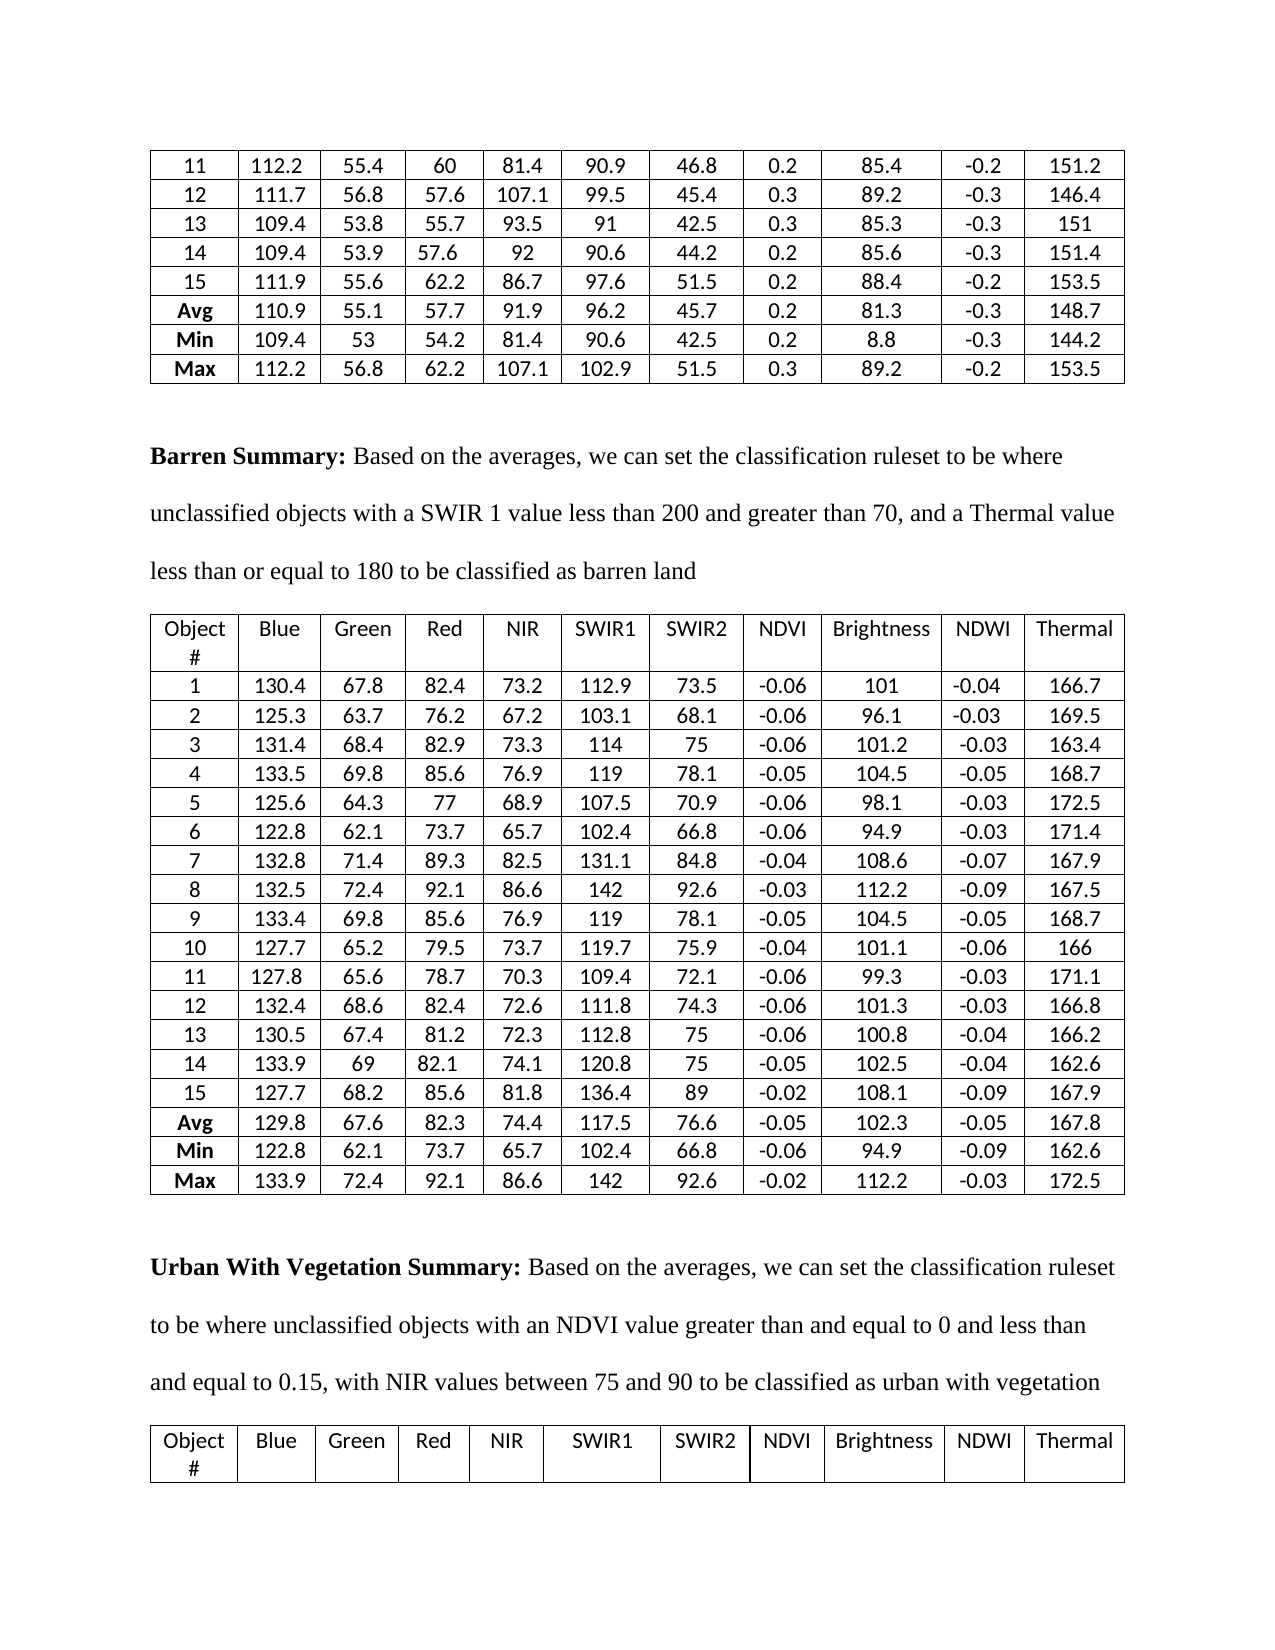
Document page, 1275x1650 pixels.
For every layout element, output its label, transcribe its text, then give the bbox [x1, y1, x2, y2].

table_cell 67.2 [484, 701, 561, 729]
table_cell -0.07 [942, 846, 1024, 874]
table_cell 122.8 [239, 1137, 320, 1165]
table_cell 3 [151, 730, 238, 758]
table_cell 94.9 [822, 817, 941, 845]
table_cell 74.1 [484, 1050, 561, 1077]
table_header Object # [151, 1426, 237, 1482]
table_header NIR [484, 615, 561, 671]
table_cell 82.4 [406, 991, 483, 1019]
table_cell 112.2 [239, 151, 320, 179]
table_cell Avg [151, 296, 238, 324]
table_cell 82.5 [484, 846, 561, 874]
table_cell 78.1 [650, 904, 743, 932]
table_cell 75 [650, 730, 743, 758]
table_cell 166.8 [1025, 991, 1124, 1019]
table_cell 72.4 [321, 1166, 405, 1194]
table_cell 6 [151, 817, 238, 845]
table_cell 56.8 [321, 180, 405, 208]
table_cell 77 [406, 788, 483, 816]
table_cell 109.4 [239, 209, 320, 237]
table_cell 82.1 [406, 1050, 483, 1077]
table_cell 68.6 [321, 991, 405, 1019]
table_cell -0.03 [942, 730, 1024, 758]
table_header Brightness [822, 615, 941, 671]
table_cell -0.03 [942, 701, 1024, 729]
table_cell 151 [1025, 209, 1124, 237]
table_cell 119 [562, 759, 649, 787]
table_cell 129.8 [239, 1108, 320, 1136]
table_cell 8.8 [822, 325, 941, 353]
table_cell 65.7 [484, 1137, 561, 1165]
table_cell -0.04 [942, 672, 1024, 700]
table_cell 167.9 [1025, 1079, 1124, 1107]
table_cell 76.6 [650, 1108, 743, 1136]
table_cell 109.4 [239, 238, 320, 266]
table_cell 86.6 [484, 875, 561, 903]
table_cell Max [151, 355, 238, 382]
table_cell 11 [151, 151, 238, 179]
table_cell 0.3 [744, 355, 821, 382]
table_cell -0.03 [942, 1166, 1024, 1194]
table_cell 75 [650, 1050, 743, 1077]
table_cell 68.4 [321, 730, 405, 758]
table_cell 130.5 [239, 1020, 320, 1048]
table_cell 78.7 [406, 962, 483, 990]
table_cell 99.3 [822, 962, 941, 990]
table_cell 57.6 [406, 238, 483, 266]
table_cell -0.3 [942, 296, 1024, 324]
table_cell 119 [562, 904, 649, 932]
table_cell -0.06 [744, 991, 821, 1019]
table_header Thermal [1025, 615, 1124, 671]
table_cell 67.6 [321, 1108, 405, 1136]
table_cell 101 [822, 672, 941, 700]
table_cell -0.06 [744, 962, 821, 990]
table_cell 111.8 [562, 991, 649, 1019]
table_cell 53.9 [321, 238, 405, 266]
table_cell 96.2 [562, 296, 649, 324]
table_cell 142 [562, 1166, 649, 1194]
table_cell 122.8 [239, 817, 320, 845]
table_cell 133.9 [239, 1050, 320, 1077]
table_cell 73.5 [650, 672, 743, 700]
table_cell 85.6 [406, 904, 483, 932]
table_cell Max [151, 1166, 238, 1194]
table_cell 107.1 [484, 355, 561, 382]
table_cell 12 [151, 180, 238, 208]
table_cell 127.8 [239, 962, 320, 990]
table_cell -0.06 [744, 817, 821, 845]
table_cell 86.7 [484, 267, 561, 295]
table_cell -0.04 [744, 933, 821, 961]
table_cell 81.4 [484, 151, 561, 179]
table_cell 69.8 [321, 904, 405, 932]
table_cell 62.2 [406, 267, 483, 295]
table_cell 167.9 [1025, 846, 1124, 874]
table_cell 117.5 [562, 1108, 649, 1136]
table_cell 73.3 [484, 730, 561, 758]
table_cell 63.7 [321, 701, 405, 729]
table_cell 112.2 [239, 355, 320, 382]
table_cell 8 [151, 875, 238, 903]
table_cell 102.3 [822, 1108, 941, 1136]
table_cell 13 [151, 209, 238, 237]
table_cell 90.9 [562, 151, 649, 179]
table_cell 114 [562, 730, 649, 758]
table_cell 148.7 [1025, 296, 1124, 324]
table_cell 102.9 [562, 355, 649, 382]
table_cell 89.3 [406, 846, 483, 874]
table_cell 12 [151, 991, 238, 1019]
table_cell 107.1 [484, 180, 561, 208]
table_cell 0.2 [744, 296, 821, 324]
table_cell 0.2 [744, 151, 821, 179]
table_cell -0.2 [942, 267, 1024, 295]
table_cell 125.6 [239, 788, 320, 816]
table_cell 168.7 [1025, 904, 1124, 932]
table_cell 162.6 [1025, 1137, 1124, 1165]
table_cell 57.6 [406, 180, 483, 208]
table_cell 78.1 [650, 759, 743, 787]
table_header NDVI [751, 1426, 824, 1482]
table_header Brightness [825, 1426, 944, 1482]
table_cell 74.3 [650, 991, 743, 1019]
table_cell -0.02 [744, 1166, 821, 1194]
table_cell -0.05 [942, 759, 1024, 787]
table_cell 82.4 [406, 672, 483, 700]
table_cell 104.5 [822, 904, 941, 932]
table_cell 68.2 [321, 1079, 405, 1107]
table_header NDWI [945, 1426, 1024, 1482]
table_cell 73.7 [406, 1137, 483, 1165]
table_cell 4 [151, 759, 238, 787]
table_cell 102.4 [562, 1137, 649, 1165]
table_header Object # [151, 615, 238, 671]
table_cell 66.8 [650, 1137, 743, 1165]
table_cell 81.2 [406, 1020, 483, 1048]
table_cell 162.6 [1025, 1050, 1124, 1077]
table_cell 68.9 [484, 788, 561, 816]
table_cell 96.1 [822, 701, 941, 729]
table_header Blue [239, 615, 320, 671]
table_cell 99.5 [562, 180, 649, 208]
table_header SWIR2 [661, 1426, 749, 1482]
table_cell 167.8 [1025, 1108, 1124, 1136]
table_cell 0.3 [744, 209, 821, 237]
table_cell 133.4 [239, 904, 320, 932]
table_cell 101.1 [822, 933, 941, 961]
table_cell -0.2 [942, 355, 1024, 382]
table_cell 81.3 [822, 296, 941, 324]
table_cell 131.4 [239, 730, 320, 758]
table_cell 112.9 [562, 672, 649, 700]
table_cell 163.4 [1025, 730, 1124, 758]
table_cell 70.9 [650, 788, 743, 816]
table_cell 151.4 [1025, 238, 1124, 266]
table_cell -0.04 [744, 846, 821, 874]
table_cell 167.5 [1025, 875, 1124, 903]
table_cell 88.4 [822, 267, 941, 295]
table_cell 64.3 [321, 788, 405, 816]
table_cell 107.5 [562, 788, 649, 816]
table_cell 51.5 [650, 267, 743, 295]
table_cell 90.6 [562, 325, 649, 353]
table_cell 45.4 [650, 180, 743, 208]
table_cell 73.7 [406, 817, 483, 845]
table_cell 85.4 [822, 151, 941, 179]
table_cell -0.03 [942, 788, 1024, 816]
table_cell 15 [151, 267, 238, 295]
table_cell 9 [151, 904, 238, 932]
table_cell 71.4 [321, 846, 405, 874]
table_cell 11 [151, 962, 238, 990]
table_cell 55.4 [321, 151, 405, 179]
table_cell 97.6 [562, 267, 649, 295]
table_cell -0.06 [744, 701, 821, 729]
table_header Blue [238, 1426, 315, 1482]
table_cell 172.5 [1025, 788, 1124, 816]
table_cell -0.09 [942, 875, 1024, 903]
table_cell 85.3 [822, 209, 941, 237]
table_cell -0.02 [744, 1079, 821, 1107]
table_cell 69 [321, 1050, 405, 1077]
table_cell 112.2 [822, 875, 941, 903]
table_cell 10 [151, 933, 238, 961]
table_cell 102.5 [822, 1050, 941, 1077]
table_cell 166 [1025, 933, 1124, 961]
table_cell 92.6 [650, 875, 743, 903]
table_cell 2 [151, 701, 238, 729]
table_cell -0.03 [942, 991, 1024, 1019]
table_cell 82.3 [406, 1108, 483, 1136]
table_cell 84.8 [650, 846, 743, 874]
table_cell 100.8 [822, 1020, 941, 1048]
table_cell 51.5 [650, 355, 743, 382]
table_cell 5 [151, 788, 238, 816]
table_cell 166.2 [1025, 1020, 1124, 1048]
table_cell 132.5 [239, 875, 320, 903]
table_cell -0.06 [744, 1137, 821, 1165]
table_cell 101.3 [822, 991, 941, 1019]
table_cell -0.05 [744, 1108, 821, 1136]
table_cell 111.9 [239, 267, 320, 295]
table_cell 53.8 [321, 209, 405, 237]
table_header SWIR1 [544, 1426, 660, 1482]
table_cell Min [151, 325, 238, 353]
table_cell -0.05 [744, 904, 821, 932]
table_cell 45.7 [650, 296, 743, 324]
table_cell 108.1 [822, 1079, 941, 1107]
table_cell 55.7 [406, 209, 483, 237]
table_cell 171.1 [1025, 962, 1124, 990]
table_cell 82.9 [406, 730, 483, 758]
table_cell 168.7 [1025, 759, 1124, 787]
text Urban With Vegetation Summary: Based on the averages, we can set the classification ruleset to be where unclassified objects with an NDVI value greater than and equal to 0 and less than and equal to 0.15, with NIR values between 75 and 90 to be classified as urban with vegetation [150, 1252, 1125, 1396]
table_cell -0.06 [744, 1020, 821, 1048]
table_cell 81.4 [484, 325, 561, 353]
table_cell 85.6 [822, 238, 941, 266]
table_cell 0.2 [744, 267, 821, 295]
table_cell 70.3 [484, 962, 561, 990]
table_cell 119.7 [562, 933, 649, 961]
table_cell 109.4 [239, 325, 320, 353]
table_cell 132.8 [239, 846, 320, 874]
table_cell 144.2 [1025, 325, 1124, 353]
table_cell 110.9 [239, 296, 320, 324]
table_cell 68.1 [650, 701, 743, 729]
table_cell 120.8 [562, 1050, 649, 1077]
text Barren Summary: Based on the averages, we can set the classification ruleset to be where unclassified objects with a SWIR 1 value less than 200 and greater than 70, and a Thermal value less than or equal to 180 to be classified as barren land [150, 441, 1125, 585]
table_cell -0.03 [744, 875, 821, 903]
table_cell -0.3 [942, 209, 1024, 237]
table_cell 111.7 [239, 180, 320, 208]
table_cell 151.2 [1025, 151, 1124, 179]
table_cell -0.09 [942, 1137, 1024, 1165]
table_cell -0.04 [942, 1020, 1024, 1048]
table_cell 102.4 [562, 817, 649, 845]
table_cell 112.8 [562, 1020, 649, 1048]
table_cell 90.6 [562, 238, 649, 266]
table_header NDVI [744, 615, 821, 671]
table_cell 112.2 [822, 1166, 941, 1194]
table_cell -0.05 [942, 1108, 1024, 1136]
table_cell 86.6 [484, 1166, 561, 1194]
table_cell 60 [406, 151, 483, 179]
table_cell 133.9 [239, 1166, 320, 1194]
table_cell 72.4 [321, 875, 405, 903]
table_cell -0.03 [942, 962, 1024, 990]
table_cell 103.1 [562, 701, 649, 729]
table_cell 65.7 [484, 817, 561, 845]
table_header SWIR2 [650, 615, 743, 671]
table_cell 73.2 [484, 672, 561, 700]
table_cell 153.5 [1025, 267, 1124, 295]
table_cell 81.8 [484, 1079, 561, 1107]
table_cell 131.1 [562, 846, 649, 874]
table_cell 0.2 [744, 238, 821, 266]
table_cell 55.6 [321, 267, 405, 295]
table_cell 133.5 [239, 759, 320, 787]
table_cell 136.4 [562, 1079, 649, 1107]
table_cell 89.2 [822, 180, 941, 208]
table_cell 127.7 [239, 933, 320, 961]
table_header Green [321, 615, 405, 671]
table_cell 72.6 [484, 991, 561, 1019]
table_cell 153.5 [1025, 355, 1124, 382]
table_cell -0.05 [942, 904, 1024, 932]
table_cell -0.03 [942, 817, 1024, 845]
table_cell 0.2 [744, 325, 821, 353]
table_cell 57.7 [406, 296, 483, 324]
table_cell 1 [151, 672, 238, 700]
table_cell 79.5 [406, 933, 483, 961]
table_cell 169.5 [1025, 701, 1124, 729]
table_cell 98.1 [822, 788, 941, 816]
table_header Red [406, 615, 483, 671]
table_cell 67.8 [321, 672, 405, 700]
table_cell 7 [151, 846, 238, 874]
table_cell 75.9 [650, 933, 743, 961]
table_cell 74.4 [484, 1108, 561, 1136]
table_cell 92.1 [406, 1166, 483, 1194]
table_cell 73.7 [484, 933, 561, 961]
table_cell 172.5 [1025, 1166, 1124, 1194]
table_cell 104.5 [822, 759, 941, 787]
table_cell 75 [650, 1020, 743, 1048]
table_cell 89 [650, 1079, 743, 1107]
table_cell 76.9 [484, 904, 561, 932]
table_cell -0.06 [744, 788, 821, 816]
table_cell -0.06 [744, 672, 821, 700]
table_cell 54.2 [406, 325, 483, 353]
table_cell 55.1 [321, 296, 405, 324]
table_cell 15 [151, 1079, 238, 1107]
table_cell 92 [484, 238, 561, 266]
table_cell 14 [151, 238, 238, 266]
table_cell -0.3 [942, 238, 1024, 266]
table_cell 101.2 [822, 730, 941, 758]
table_cell 125.3 [239, 701, 320, 729]
table_cell 91 [562, 209, 649, 237]
table_cell 89.2 [822, 355, 941, 382]
table_cell 14 [151, 1050, 238, 1077]
table_header NDWI [942, 615, 1024, 671]
table_cell 46.8 [650, 151, 743, 179]
table_cell 56.8 [321, 355, 405, 382]
table_cell -0.04 [942, 1050, 1024, 1077]
table_cell 94.9 [822, 1137, 941, 1165]
table_cell 0.3 [744, 180, 821, 208]
table_cell 44.2 [650, 238, 743, 266]
table_cell 42.5 [650, 209, 743, 237]
table_cell Min [151, 1137, 238, 1165]
table_cell 66.8 [650, 817, 743, 845]
table_cell 42.5 [650, 325, 743, 353]
table_cell 132.4 [239, 991, 320, 1019]
table_cell 92.1 [406, 875, 483, 903]
table_cell 13 [151, 1020, 238, 1048]
table_cell 69.8 [321, 759, 405, 787]
table_cell 65.6 [321, 962, 405, 990]
table_header Thermal [1025, 1426, 1124, 1482]
table_cell Avg [151, 1108, 238, 1136]
table_cell 142 [562, 875, 649, 903]
table_cell 166.7 [1025, 672, 1124, 700]
table_cell 67.4 [321, 1020, 405, 1048]
table_cell 171.4 [1025, 817, 1124, 845]
table_cell -0.3 [942, 180, 1024, 208]
table_cell 92.6 [650, 1166, 743, 1194]
table_cell 85.6 [406, 759, 483, 787]
table_cell 53 [321, 325, 405, 353]
table_cell -0.3 [942, 325, 1024, 353]
table_cell -0.06 [942, 933, 1024, 961]
table_cell 76.2 [406, 701, 483, 729]
table_cell 72.3 [484, 1020, 561, 1048]
table_cell 62.1 [321, 1137, 405, 1165]
table_cell -0.05 [744, 759, 821, 787]
table_cell 72.1 [650, 962, 743, 990]
table_cell 146.4 [1025, 180, 1124, 208]
table_cell -0.05 [744, 1050, 821, 1077]
table_header Red [399, 1426, 469, 1482]
table_cell 91.9 [484, 296, 561, 324]
table_cell 93.5 [484, 209, 561, 237]
table_cell 85.6 [406, 1079, 483, 1107]
table_cell 76.9 [484, 759, 561, 787]
table_cell -0.06 [744, 730, 821, 758]
table_cell 109.4 [562, 962, 649, 990]
table_header Green [316, 1426, 398, 1482]
table_cell 65.2 [321, 933, 405, 961]
table_cell 127.7 [239, 1079, 320, 1107]
table_header NIR [470, 1426, 543, 1482]
table_header SWIR1 [562, 615, 649, 671]
table_cell 62.2 [406, 355, 483, 382]
table_cell 108.6 [822, 846, 941, 874]
table_cell -0.2 [942, 151, 1024, 179]
table_cell 62.1 [321, 817, 405, 845]
table_cell -0.09 [942, 1079, 1024, 1107]
table_cell 130.4 [239, 672, 320, 700]
